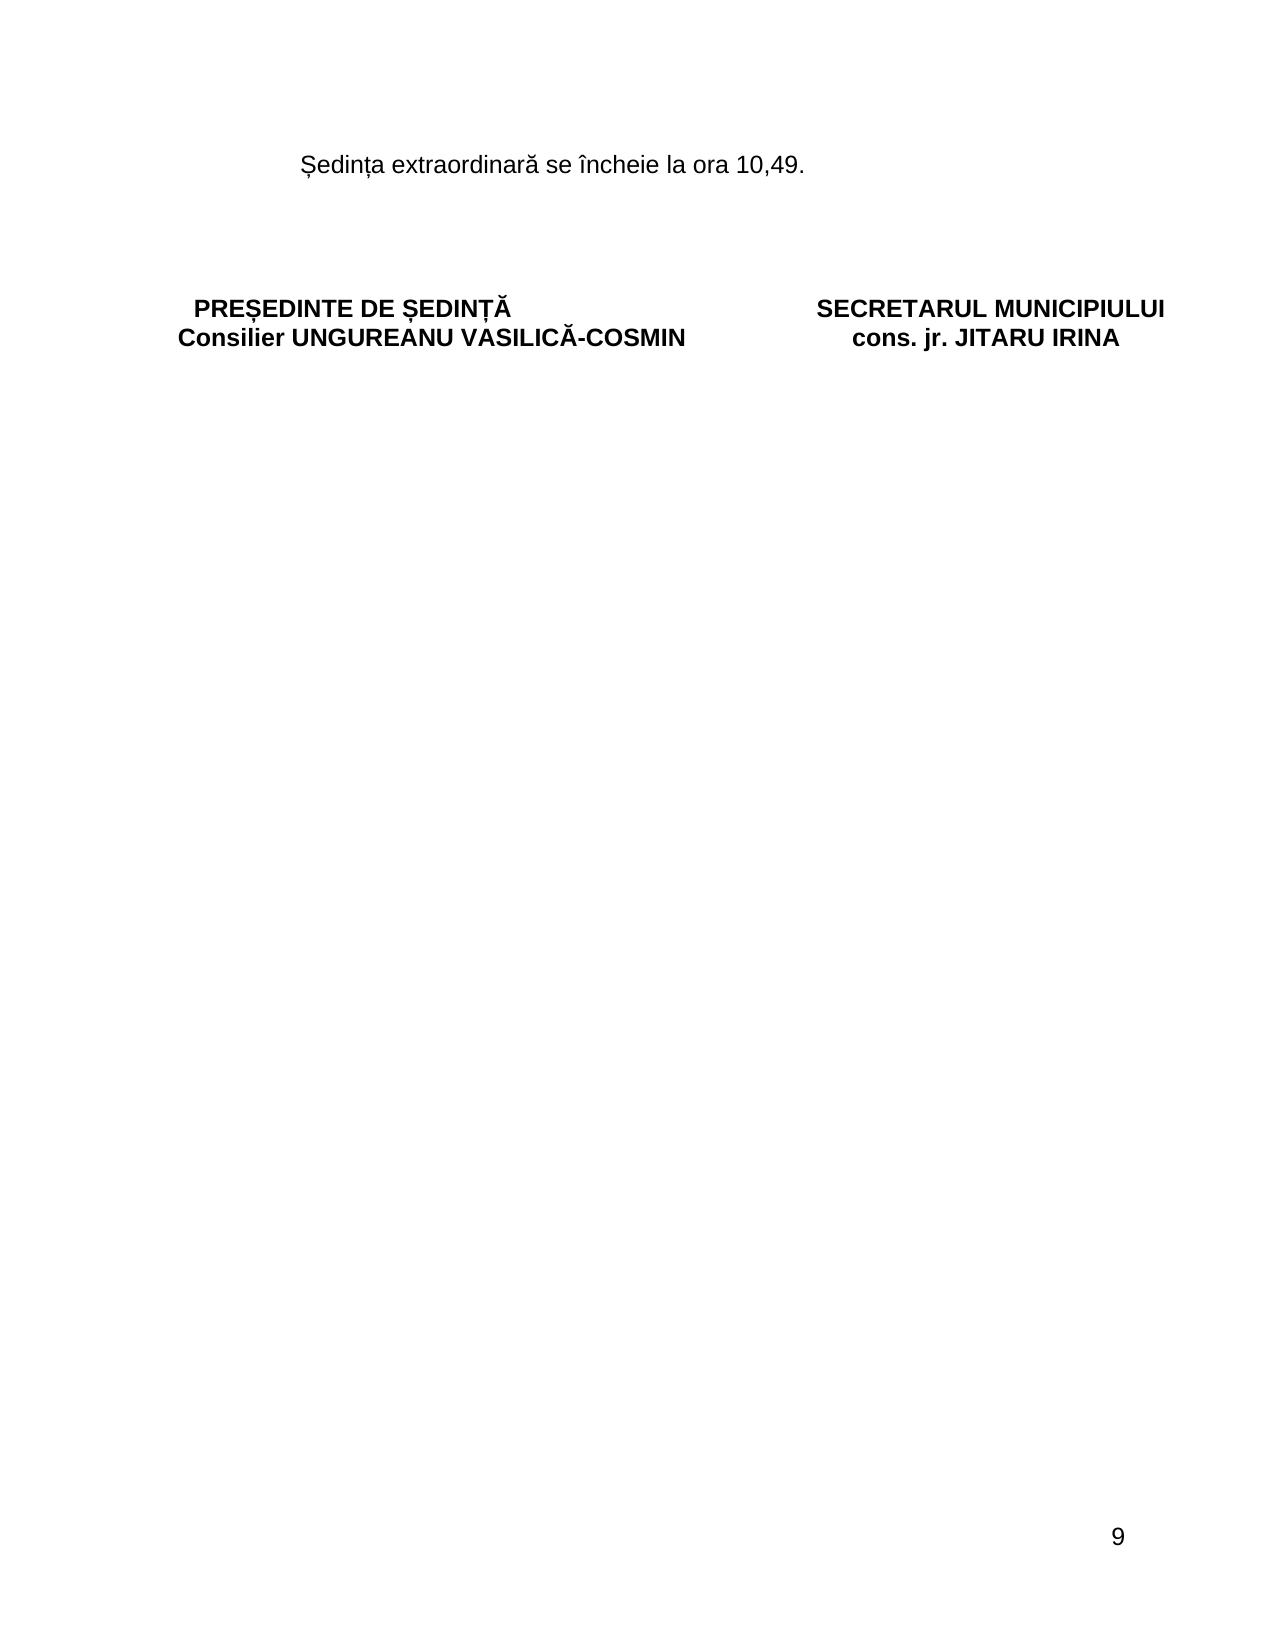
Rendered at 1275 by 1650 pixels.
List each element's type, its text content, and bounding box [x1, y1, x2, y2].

text Ședința extraordinară se încheie la ora 10,49. [150, 150, 1200, 179]
text PREȘEDINTE DE ȘEDINȚĂ SECRETARUL MUNICIPIULUI [150, 294, 1209, 322]
text Consilier UNGUREANU VASILICĂ-COSMIN cons. jr. JITARU IRINA [150, 322, 1209, 351]
